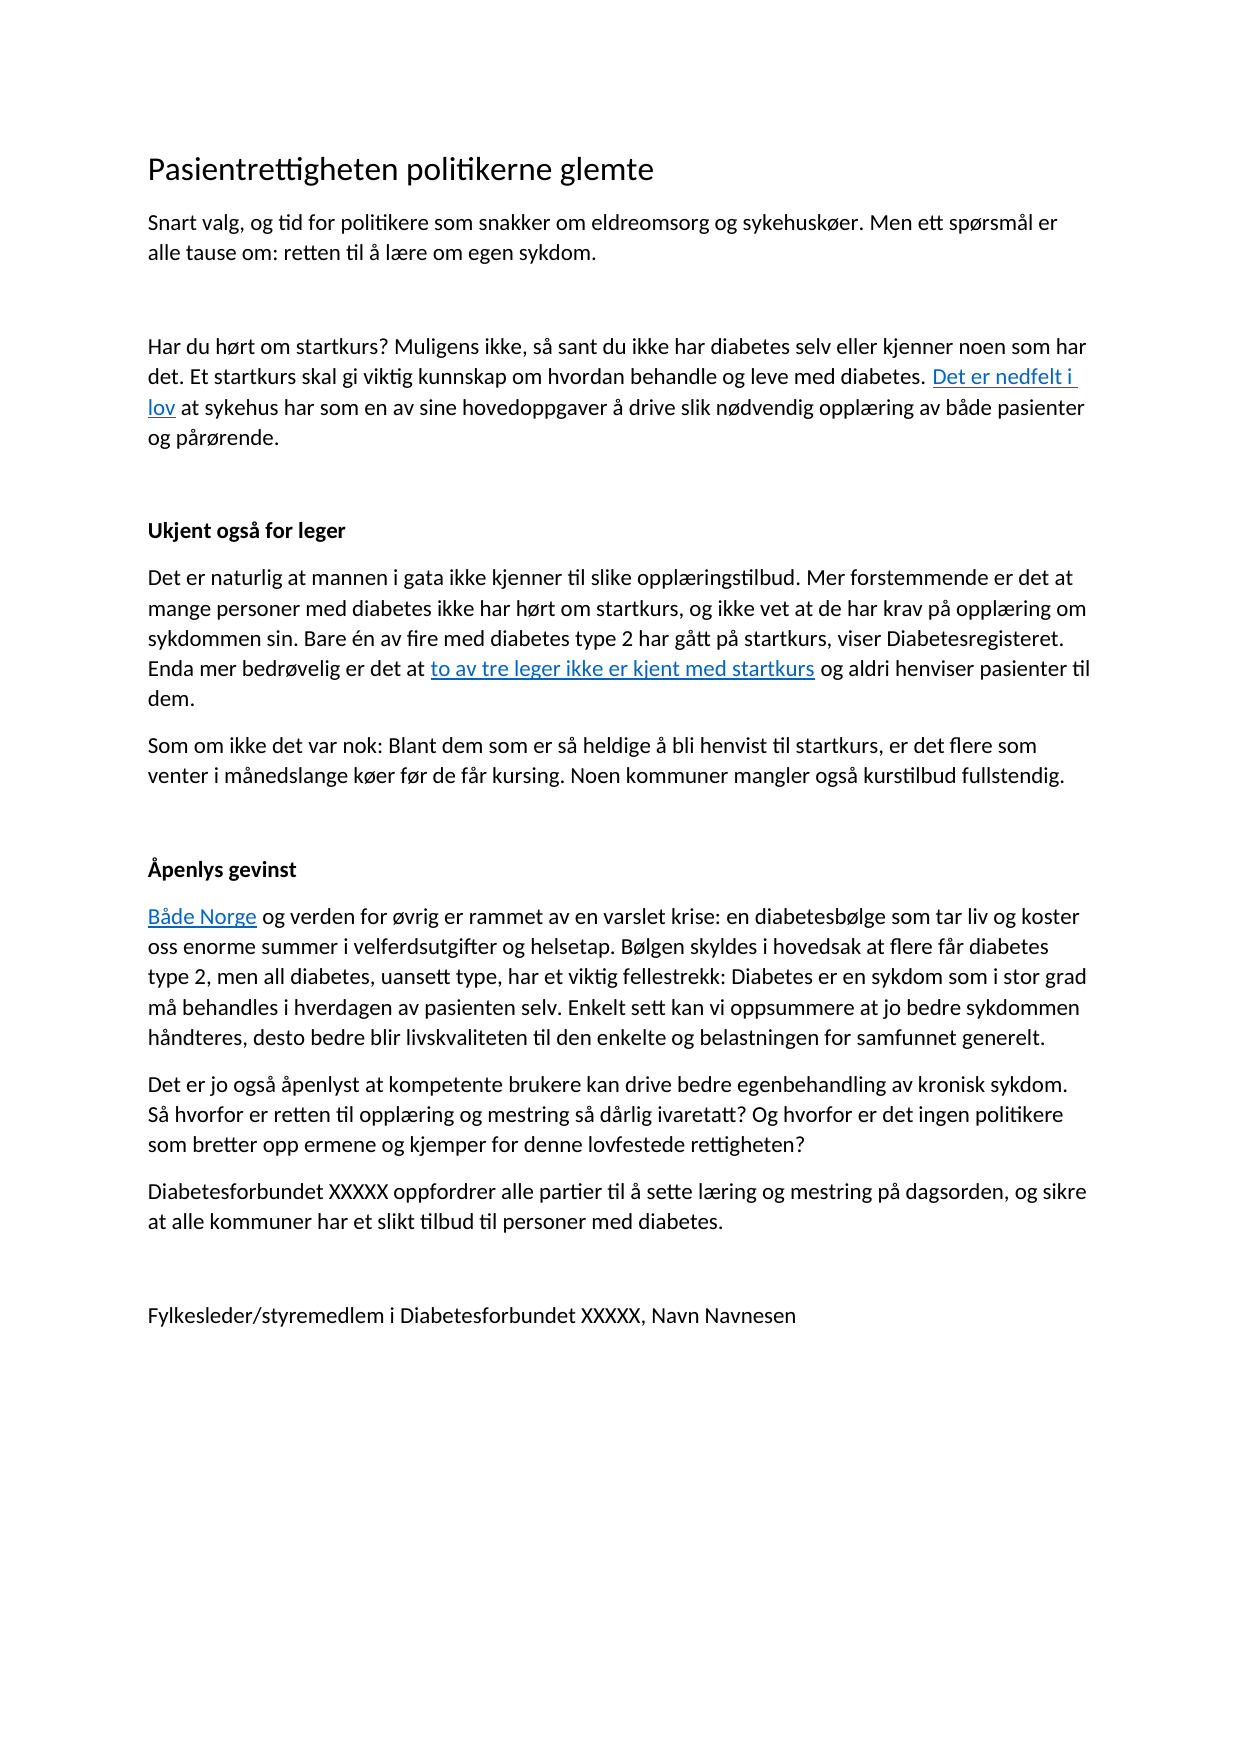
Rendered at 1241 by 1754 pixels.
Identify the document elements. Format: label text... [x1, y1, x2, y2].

text Har du hørt om startkurs? Muligens ikke, så sant du ikke har diabetes selv eller kjenner noen som har det. Et startkurs skal gi viktig kunnskap om hvordan behandle og leve med diabetes. Det er nedfelt i lov at sykehus har som en av sine hovedoppgaver å drive slik nødvendig opplæring av både pasienter og pårørende. [148, 332, 1093, 451]
text Det er jo også åpenlyst at kompetente brukere kan drive bedre egenbehandling av kronisk sykdom. Så hvorfor er retten til opplæring og mestring så dårlig ivaretatt? Og hvorfor er det ingen politikere som bretter opp ermene og kjemper for denne lovfestede rettigheten? [148, 1070, 1093, 1158]
text Fylkesleder/styremedlem i Diabetesforbundet XXXXX, Navn Navnesen [148, 1301, 1093, 1329]
text Diabetesforbundet XXXXX oppfordrer alle partier til å sette læring og mestring på dagsorden, og sikre at alle kommuner har et slikt tilbud til personer med diabetes. [148, 1177, 1093, 1235]
text Som om ikke det var nok: Blant dem som er så heldige å bli henvist til startkurs, er det flere som venter i månedslange køer før de får kursing. Noen kommuner mangler også kurstilbud fullstendig. [148, 731, 1093, 789]
text Åpenlys gevinst [148, 855, 1093, 883]
text Det er naturlig at mannen i gata ikke kjenner til slike opplæringstilbud. Mer forstemmende er det at mange personer med diabetes ikke har hørt om startkurs, og ikke vet at de har krav på opplæring om sykdommen sin. Bare én av fire med diabetes type 2 har gått på startkurs, viser Diabetesregisteret. Enda mer bedrøvelig er det at to av tre leger ikke er kjent med startkurs og aldri henviser pasienter til dem. [148, 563, 1093, 712]
text Pasientrettigheten politikerne glemte [148, 148, 1093, 188]
text Både Norge og verden for øvrig er rammet av en varslet krise: en diabetesbølge som tar liv og koster oss enorme summer i velferdsutgifter og helsetap. Bølgen skyldes i hovedsak at flere får diabetes type 2, men all diabetes, uansett type, har et viktig fellestrekk: Diabetes er en sykdom som i stor grad må behandles i hverdagen av pasienten selv. Enkelt sett kan vi oppsummere at jo bedre sykdommen håndteres, desto bedre blir livskvaliteten til den enkelte og belastningen for samfunnet generelt. [148, 902, 1093, 1051]
text Ukjent også for leger [148, 517, 1093, 544]
text Snart valg, og tid for politikere som snakker om eldreomsorg og sykehuskøer. Men ett spørsmål er alle tause om: retten til å lære om egen sykdom. [148, 208, 1093, 266]
